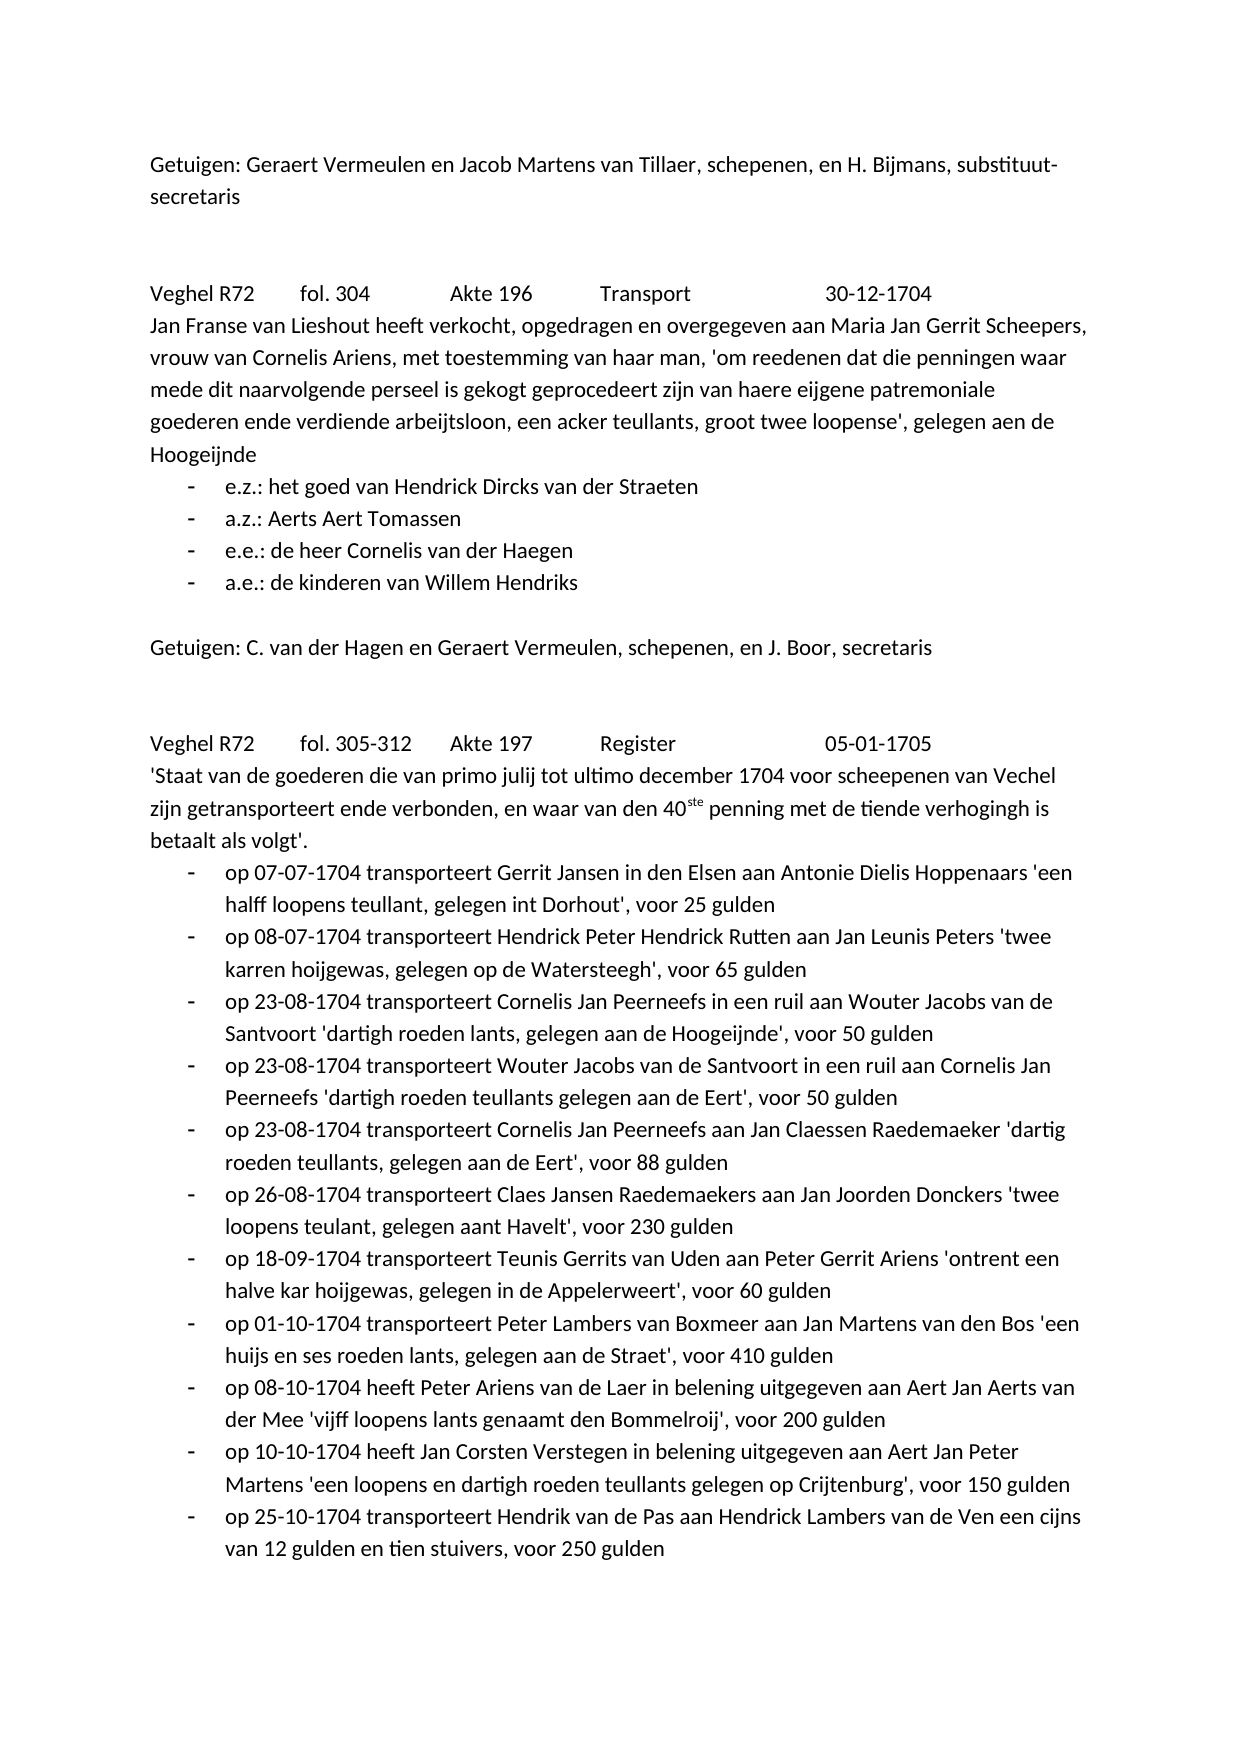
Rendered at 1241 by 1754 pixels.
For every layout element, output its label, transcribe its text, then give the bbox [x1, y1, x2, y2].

list op 23-08-1704 transporteert Cornelis Jan Peerneefs in een ruil aan Wouter Jacobs van de Santvoort 'dartigh roeden lants, gelegen aan de Hoogeijnde', voor 50 gulden [187, 987, 1090, 1047]
list op 10-10-1704 heeft Jan Corsten Verstegen in belening uitgegeven aan Aert Jan Peter Martens 'een loopens en dartigh roeden teullants gelegen op Crijtenburg', voor 150 gulden [187, 1437, 1090, 1498]
list op 08-07-1704 transporteert Hendrick Peter Hendrick Rutten aan Jan Leunis Peters 'twee karren hoijgewas, gelegen op de Watersteegh', voor 65 gulden [187, 922, 1090, 983]
list op 01-10-1704 transporteert Peter Lambers van Boxmeer aan Jan Martens van den Bos 'een huijs en ses roeden lants, gelegen aan de Straet', voor 410 gulden [187, 1309, 1090, 1369]
list e.z.: het goed van Hendrick Dircks van der Straeten [187, 472, 1090, 500]
list e.e.: de heer Cornelis van der Haegen [187, 536, 1090, 564]
text Getuigen: Geraert Vermeulen en Jacob Martens van Tillaer, schepenen, en H. Bijmans, substituut-secretaris [150, 150, 1090, 210]
text Veghel R72 fol. 304 Akte 196 Transport 30-12-1704 [150, 279, 1090, 307]
list a.e.: de kinderen van Willem Hendriks [187, 568, 1090, 596]
list op 25-10-1704 transporteert Hendrik van de Pas aan Hendrick Lambers van de Ven een cijns van 12 gulden en tien stuivers, voor 250 gulden [187, 1502, 1090, 1562]
list a.z.: Aerts Aert Tomassen [187, 504, 1090, 532]
text Getuigen: C. van der Hagen en Geraert Vermeulen, schepenen, en J. Boor, secretaris [150, 633, 1090, 661]
list op 26-08-1704 transporteert Claes Jansen Raedemaekers aan Jan Joorden Donckers 'twee loopens teulant, gelegen aant Havelt', voor 230 gulden [187, 1180, 1090, 1240]
text 'Staat van de goederen die van primo julij tot ultimo december 1704 voor scheepenen van Vechel zijn getransporteert ende verbonden, en waar van den 40ste penning met de tiende verhogingh is betaalt als volgt'. [150, 762, 1090, 854]
list op 08-10-1704 heeft Peter Ariens van de Laer in belening uitgegeven aan Aert Jan Aerts van der Mee 'vijff loopens lants genaamt den Bommelroij', voor 200 gulden [187, 1373, 1090, 1433]
text Jan Franse van Lieshout heeft verkocht, opgedragen en overgegeven aan Maria Jan Gerrit Scheepers, vrouw van Cornelis Ariens, met toestemming van haar man, 'om reedenen dat die penningen waar mede dit naarvolgende perseel is gekogt geprocedeert zijn van haere eijgene patremoniale goederen ende verdiende arbeijtsloon, een acker teullants, groot twee loopense', gelegen aen de Hoogeijnde [150, 311, 1090, 468]
list op 23-08-1704 transporteert Wouter Jacobs van de Santvoort in een ruil aan Cornelis Jan Peerneefs 'dartigh roeden teullants gelegen aan de Eert', voor 50 gulden [187, 1051, 1090, 1111]
list op 07-07-1704 transporteert Gerrit Jansen in den Elsen aan Antonie Dielis Hoppenaars 'een halff loopens teullant, gelegen int Dorhout', voor 25 gulden [187, 858, 1090, 918]
text Veghel R72 fol. 305-312 Akte 197 Register 05-01-1705 [150, 729, 1090, 757]
list op 23-08-1704 transporteert Cornelis Jan Peerneefs aan Jan Claessen Raedemaeker 'dartig roeden teullants, gelegen aan de Eert', voor 88 gulden [187, 1116, 1090, 1176]
list op 18-09-1704 transporteert Teunis Gerrits van Uden aan Peter Gerrit Ariens 'ontrent een halve kar hoijgewas, gelegen in de Appelerweert', voor 60 gulden [187, 1244, 1090, 1304]
